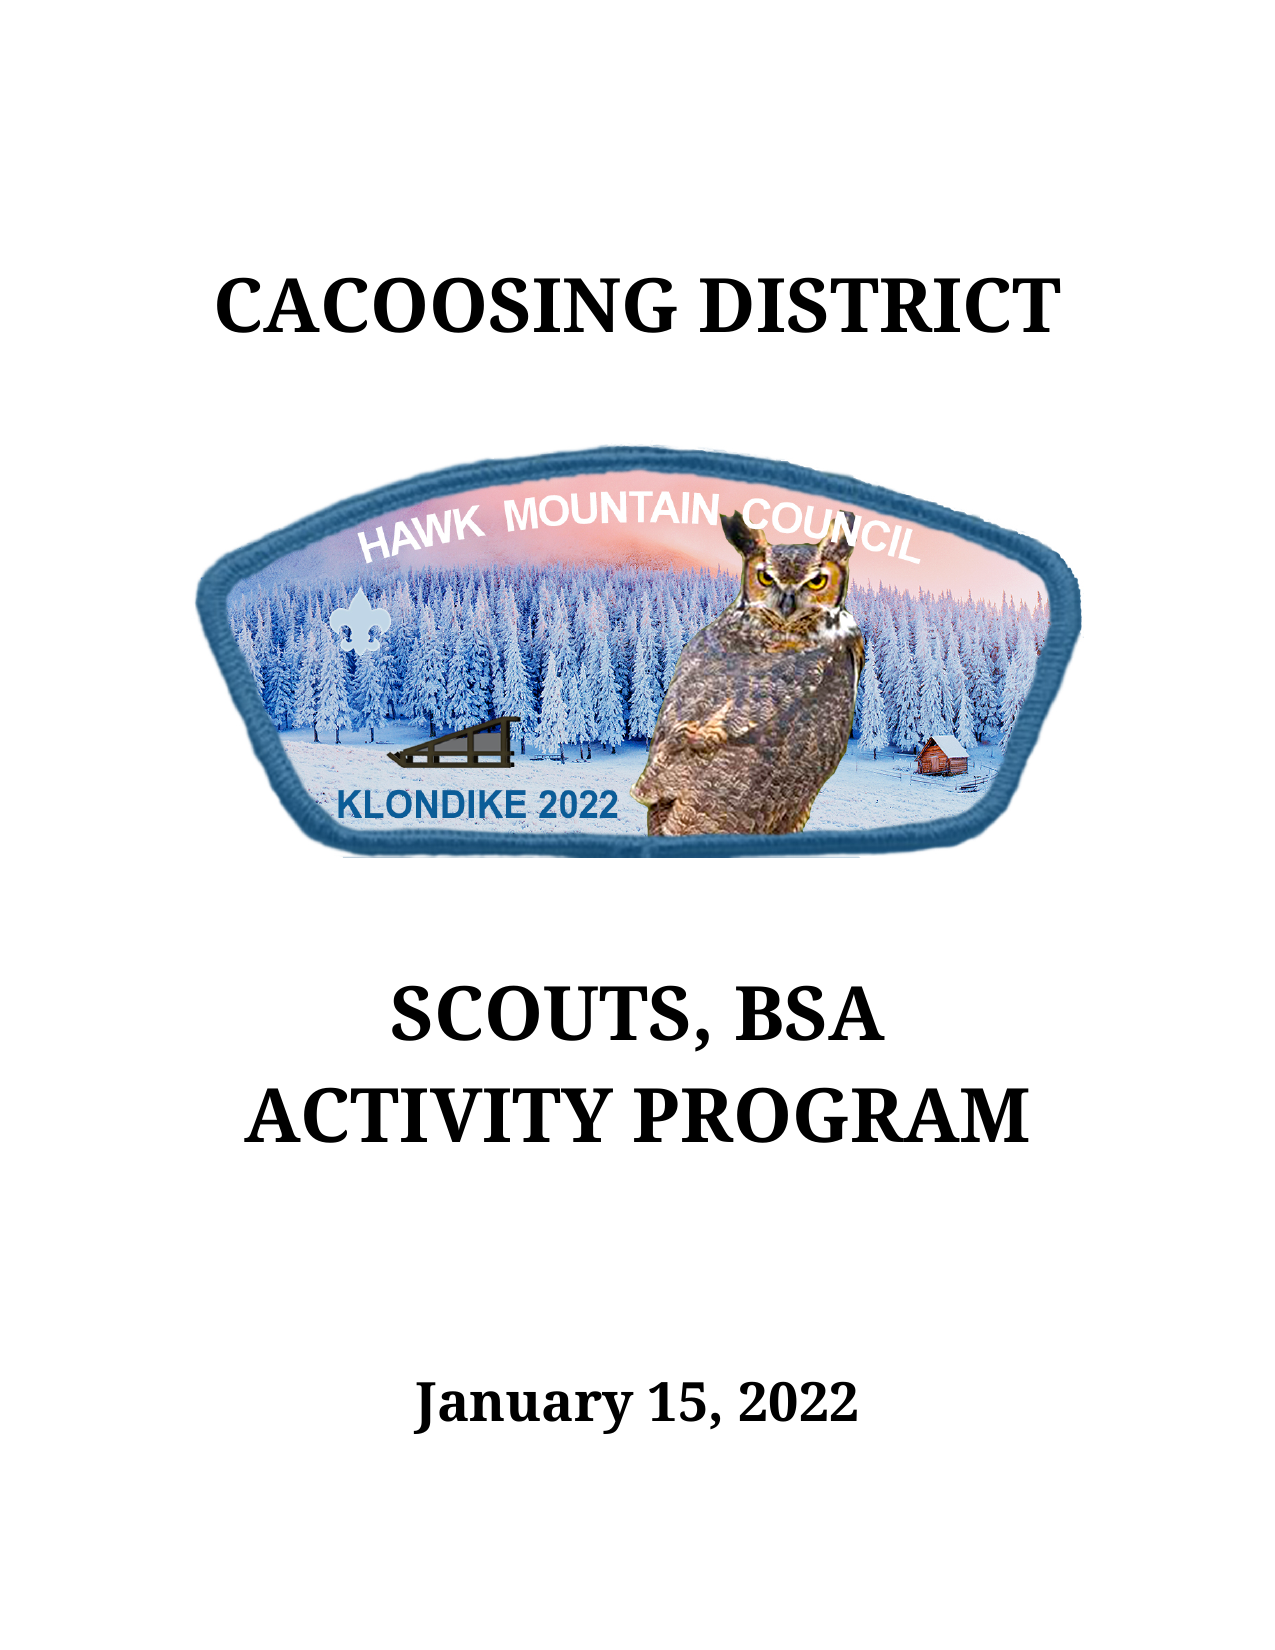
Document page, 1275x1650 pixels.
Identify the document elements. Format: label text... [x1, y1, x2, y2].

picture [191, 440, 1084, 858]
text ACTIVITY PROGRAM [150, 1062, 1125, 1164]
text SCOUTS, BSA [150, 960, 1125, 1062]
subtitle January 15, 2022 [150, 1363, 1125, 1437]
text CACOOSING DISTRICT [150, 252, 1125, 354]
